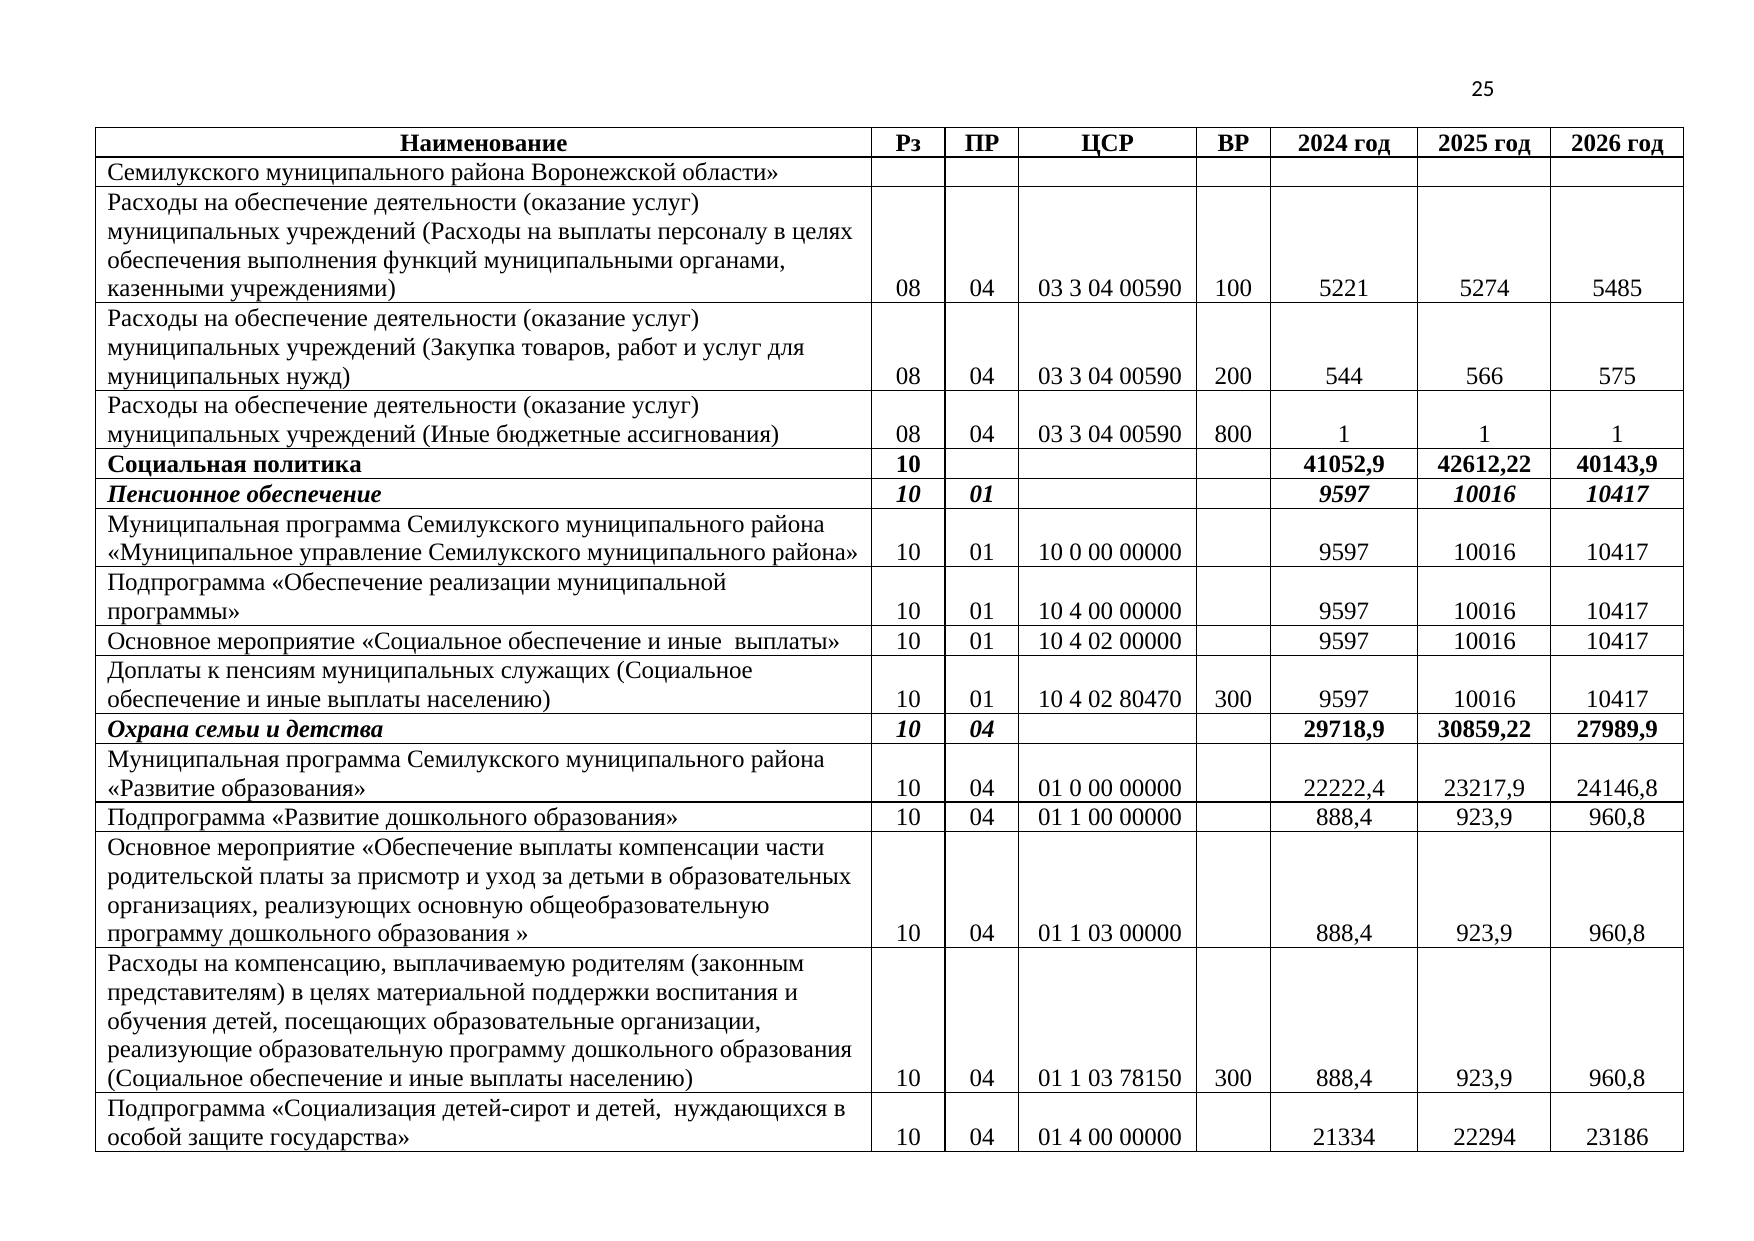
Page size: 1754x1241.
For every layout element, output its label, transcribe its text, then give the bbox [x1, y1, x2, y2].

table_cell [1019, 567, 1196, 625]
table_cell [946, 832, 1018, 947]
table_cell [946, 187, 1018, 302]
table_header 2024 год [1271, 128, 1417, 156]
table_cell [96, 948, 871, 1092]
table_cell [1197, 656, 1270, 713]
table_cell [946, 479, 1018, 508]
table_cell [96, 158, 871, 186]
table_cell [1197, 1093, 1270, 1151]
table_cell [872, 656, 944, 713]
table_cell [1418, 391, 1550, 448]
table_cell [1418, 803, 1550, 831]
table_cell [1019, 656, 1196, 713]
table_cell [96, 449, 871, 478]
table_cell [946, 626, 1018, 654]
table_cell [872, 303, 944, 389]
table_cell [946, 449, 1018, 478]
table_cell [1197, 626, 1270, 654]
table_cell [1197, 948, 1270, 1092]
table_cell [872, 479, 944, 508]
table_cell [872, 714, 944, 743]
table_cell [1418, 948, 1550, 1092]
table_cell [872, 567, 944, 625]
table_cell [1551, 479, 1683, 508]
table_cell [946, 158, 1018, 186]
table_header 2025 год [1418, 128, 1550, 156]
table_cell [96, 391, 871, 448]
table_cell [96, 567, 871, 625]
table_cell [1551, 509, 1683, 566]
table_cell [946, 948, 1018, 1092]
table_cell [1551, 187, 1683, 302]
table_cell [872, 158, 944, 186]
table_header Наименование [96, 128, 871, 156]
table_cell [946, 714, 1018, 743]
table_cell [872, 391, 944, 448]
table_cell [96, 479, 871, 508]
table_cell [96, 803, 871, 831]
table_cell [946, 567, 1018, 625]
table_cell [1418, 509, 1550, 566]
table_header Рз [872, 128, 944, 156]
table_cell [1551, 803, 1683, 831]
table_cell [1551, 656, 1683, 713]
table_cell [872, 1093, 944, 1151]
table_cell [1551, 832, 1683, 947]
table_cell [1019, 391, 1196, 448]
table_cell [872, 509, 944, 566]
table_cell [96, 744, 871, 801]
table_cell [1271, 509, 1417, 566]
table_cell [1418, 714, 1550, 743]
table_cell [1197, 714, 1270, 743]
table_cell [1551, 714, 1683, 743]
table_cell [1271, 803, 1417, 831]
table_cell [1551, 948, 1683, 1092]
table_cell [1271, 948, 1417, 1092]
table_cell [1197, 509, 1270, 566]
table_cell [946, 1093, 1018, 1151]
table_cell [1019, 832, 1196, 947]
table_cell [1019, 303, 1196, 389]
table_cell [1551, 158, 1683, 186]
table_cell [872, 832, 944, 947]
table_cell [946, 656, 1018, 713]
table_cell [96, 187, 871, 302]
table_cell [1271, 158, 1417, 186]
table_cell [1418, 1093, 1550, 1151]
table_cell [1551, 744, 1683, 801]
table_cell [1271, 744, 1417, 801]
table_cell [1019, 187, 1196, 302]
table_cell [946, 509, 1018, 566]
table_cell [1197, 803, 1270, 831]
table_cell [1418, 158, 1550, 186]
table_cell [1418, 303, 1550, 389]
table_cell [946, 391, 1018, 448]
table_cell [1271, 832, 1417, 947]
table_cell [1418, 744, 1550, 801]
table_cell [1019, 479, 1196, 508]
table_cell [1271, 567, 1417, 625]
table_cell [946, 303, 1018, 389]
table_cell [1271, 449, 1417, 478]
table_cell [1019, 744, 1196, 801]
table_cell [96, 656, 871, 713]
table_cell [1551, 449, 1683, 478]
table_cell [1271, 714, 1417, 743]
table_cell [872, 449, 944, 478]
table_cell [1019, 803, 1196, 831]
table_header ВР [1197, 128, 1270, 156]
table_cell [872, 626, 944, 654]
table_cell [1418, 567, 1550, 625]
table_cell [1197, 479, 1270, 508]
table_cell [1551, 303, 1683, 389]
table_header ЦСР [1019, 128, 1196, 156]
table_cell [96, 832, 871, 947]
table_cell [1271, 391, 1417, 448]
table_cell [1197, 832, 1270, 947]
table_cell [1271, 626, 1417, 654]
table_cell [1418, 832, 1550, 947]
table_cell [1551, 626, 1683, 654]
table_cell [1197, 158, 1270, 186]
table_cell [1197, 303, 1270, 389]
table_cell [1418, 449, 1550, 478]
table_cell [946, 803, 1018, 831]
table_header 2026 год [1551, 128, 1683, 156]
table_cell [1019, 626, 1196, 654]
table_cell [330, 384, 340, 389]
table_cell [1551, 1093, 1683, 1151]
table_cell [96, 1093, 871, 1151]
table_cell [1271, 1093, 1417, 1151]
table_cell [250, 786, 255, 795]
table_header ПР [946, 128, 1018, 156]
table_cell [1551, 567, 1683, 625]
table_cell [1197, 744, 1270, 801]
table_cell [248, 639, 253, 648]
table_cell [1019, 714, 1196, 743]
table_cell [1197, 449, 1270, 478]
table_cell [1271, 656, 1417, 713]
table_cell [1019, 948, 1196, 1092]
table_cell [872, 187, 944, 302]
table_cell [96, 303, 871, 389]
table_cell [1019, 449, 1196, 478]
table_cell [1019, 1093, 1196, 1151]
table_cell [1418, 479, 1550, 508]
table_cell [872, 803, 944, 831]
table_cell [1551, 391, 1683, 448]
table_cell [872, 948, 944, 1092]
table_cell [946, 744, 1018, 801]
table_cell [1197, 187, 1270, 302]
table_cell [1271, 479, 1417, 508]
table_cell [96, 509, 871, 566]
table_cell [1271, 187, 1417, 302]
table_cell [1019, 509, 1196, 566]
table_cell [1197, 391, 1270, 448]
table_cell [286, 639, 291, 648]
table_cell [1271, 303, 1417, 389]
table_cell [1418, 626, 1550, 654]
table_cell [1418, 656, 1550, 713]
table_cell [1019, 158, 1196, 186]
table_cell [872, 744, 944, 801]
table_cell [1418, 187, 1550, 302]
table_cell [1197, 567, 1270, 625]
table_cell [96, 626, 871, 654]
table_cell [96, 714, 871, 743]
